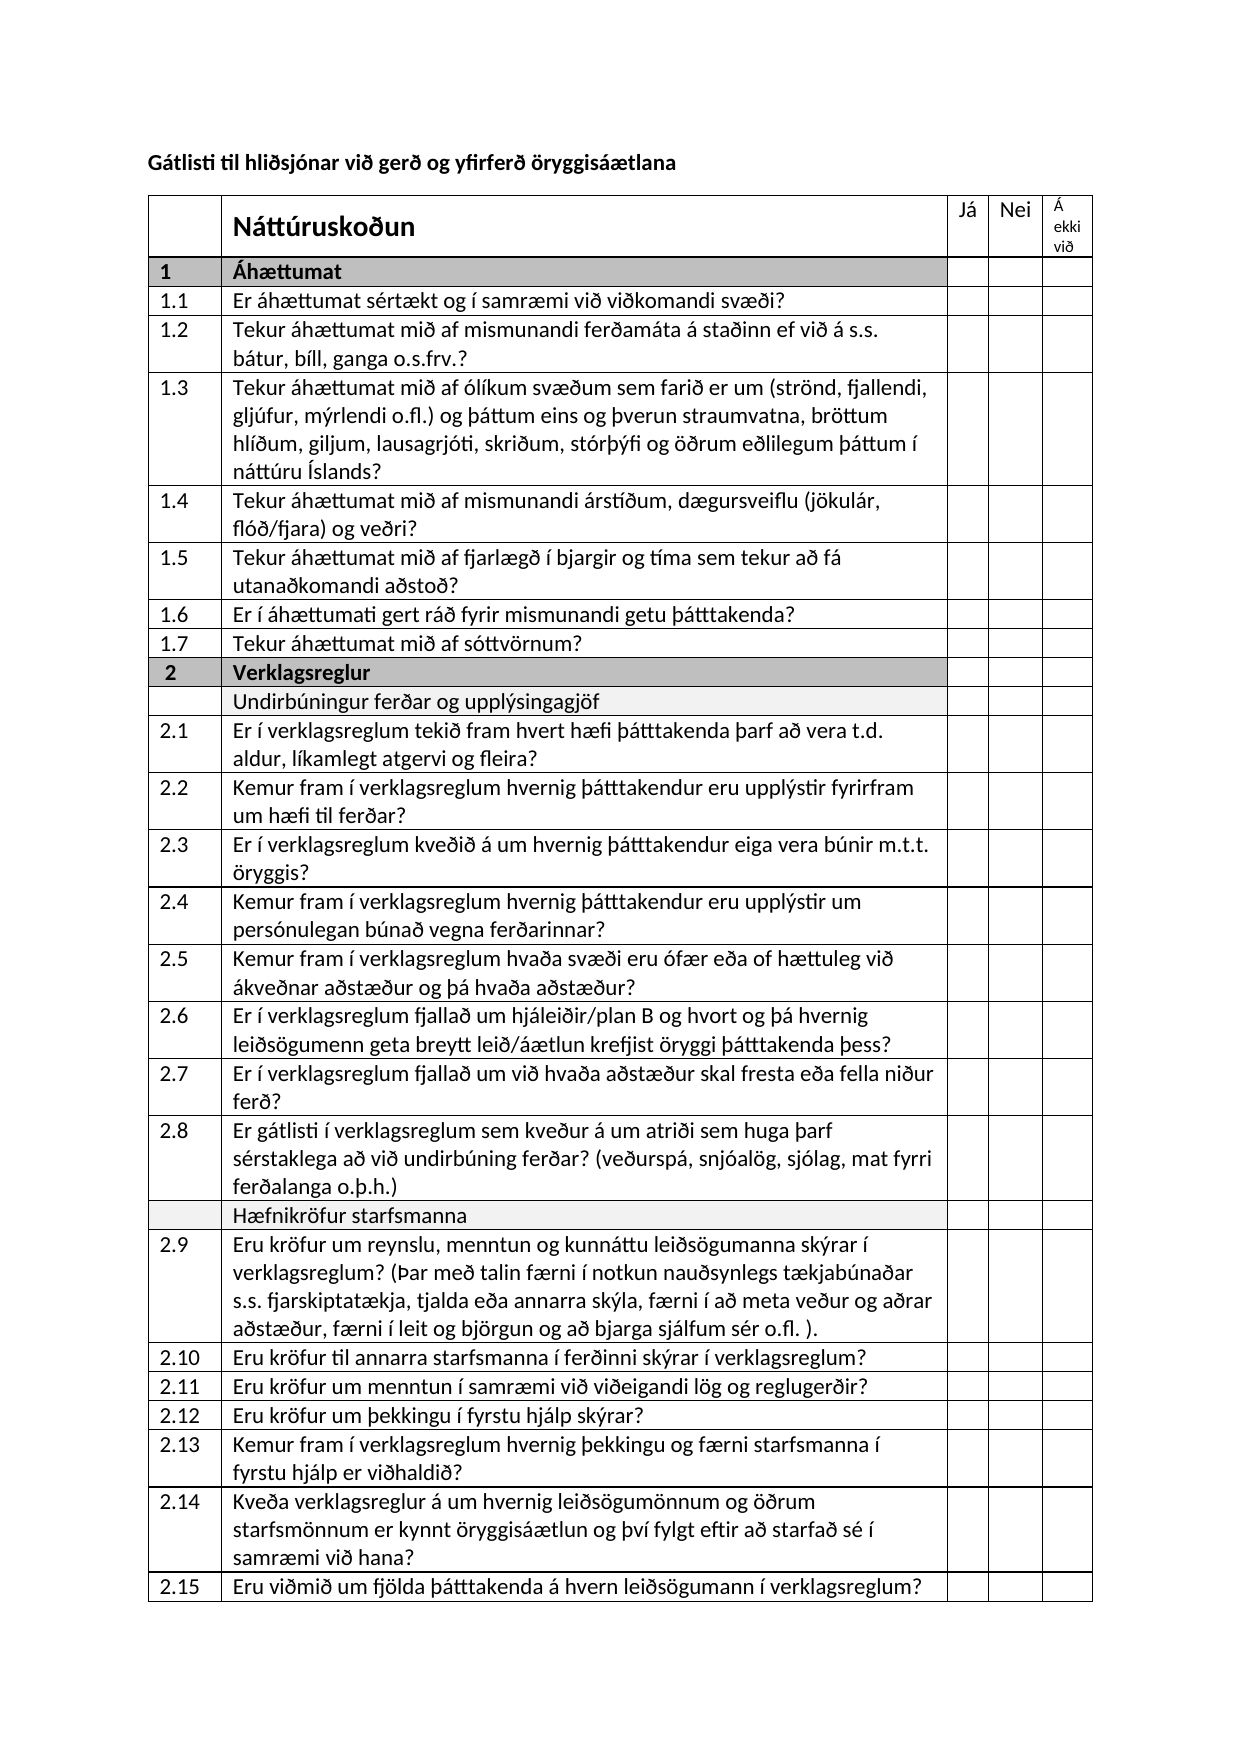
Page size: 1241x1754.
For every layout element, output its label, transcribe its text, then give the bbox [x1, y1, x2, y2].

table_cell Kemur fram í verklagsreglum hvernig þátttakendur eru upplýstir um persónulegan búnað vegna ferðarinnar? [222, 888, 947, 943]
table_cell [948, 629, 988, 657]
table_cell [948, 773, 988, 829]
table_cell [989, 830, 1042, 886]
table_cell 1.7 [149, 629, 221, 657]
table_cell [989, 1430, 1042, 1486]
table_cell 1 [149, 258, 221, 286]
table_cell Tekur áhættumat mið af mismunandi ferðamáta á staðinn ef við á s.s. bátur, bíll, ganga o.s.frv.? [222, 316, 947, 372]
table_cell [948, 1372, 988, 1400]
table_cell Verklagsreglur [222, 658, 947, 686]
table_cell Kveða verklagsreglur á um hvernig leiðsögumönnum og öðrum starfsmönnum er kynnt öryggisáætlun og því fylgt eftir að starfað sé í samræmi við hana? [222, 1488, 947, 1571]
table_cell [1043, 629, 1092, 657]
table_cell [989, 1488, 1042, 1571]
table_cell [1043, 1059, 1092, 1115]
table_cell [989, 773, 1042, 829]
table_cell [948, 600, 988, 628]
table_cell 1.5 [149, 543, 221, 599]
table_cell [989, 258, 1042, 286]
table_cell [948, 1201, 988, 1229]
table_cell 2.9 [149, 1230, 221, 1342]
table_header Já [948, 196, 988, 256]
table_cell [1043, 1343, 1092, 1371]
table_cell [948, 543, 988, 599]
table_cell 2.13 [149, 1430, 221, 1486]
table_cell 2.1 [149, 716, 221, 772]
table_cell [948, 373, 988, 485]
table_cell [989, 486, 1042, 542]
table_cell [948, 945, 988, 1001]
table_cell [1043, 1201, 1092, 1229]
table_cell 2.12 [149, 1401, 221, 1429]
table_cell [1043, 1372, 1092, 1400]
table_cell Eru kröfur um menntun í samræmi við viðeigandi lög og reglugerðir? [222, 1372, 947, 1400]
table_cell Hæfnikröfur starfsmanna [222, 1201, 947, 1229]
table_cell [989, 658, 1042, 686]
table_cell Undirbúningur ferðar og upplýsingagjöf [222, 687, 947, 715]
table_cell 2.15 [149, 1573, 221, 1601]
table_cell 2.3 [149, 830, 221, 886]
table_cell 1.3 [149, 373, 221, 485]
table_cell Tekur áhættumat mið af ólíkum svæðum sem farið er um (strönd, fjallendi, gljúfur, mýrlendi o.fl.) og þáttum eins og þverun straumvatna, bröttum hlíðum, giljum, lausagrjóti, skriðum, stórþýfi og öðrum eðlilegum þáttum í náttúru Íslands? [222, 373, 947, 485]
table_cell 1.6 [149, 600, 221, 628]
table_cell Áhættumat [222, 258, 947, 286]
table_cell [989, 716, 1042, 772]
table_cell 1.2 [149, 316, 221, 372]
table_cell [989, 1401, 1042, 1429]
table_cell 2.6 [149, 1002, 221, 1058]
table_cell [989, 1002, 1042, 1058]
table_cell [1043, 1230, 1092, 1342]
table_header Nei [989, 196, 1042, 256]
table_cell [1043, 373, 1092, 485]
table_cell [948, 1059, 988, 1115]
table_cell Er í verklagsreglum fjallað um hjáleiðir/plan B og hvort og þá hvernig leiðsögumenn geta breytt leið/áætlun krefjist öryggi þátttakenda þess? [222, 1002, 947, 1058]
table_cell [948, 1488, 988, 1571]
table_cell 2.2 [149, 773, 221, 829]
table_cell [1043, 716, 1092, 772]
table_cell [1043, 945, 1092, 1001]
table_cell [948, 1401, 988, 1429]
table_cell [1043, 658, 1092, 686]
table_cell [989, 543, 1042, 599]
table_cell [1043, 543, 1092, 599]
table_cell [948, 287, 988, 314]
table_cell [948, 716, 988, 772]
table_cell 2.8 [149, 1116, 221, 1200]
table_cell 1.1 [149, 287, 221, 314]
table_cell [989, 1230, 1042, 1342]
table_cell [989, 888, 1042, 943]
table_cell [948, 658, 988, 686]
table_cell [149, 1201, 221, 1229]
table_cell 1.4 [149, 486, 221, 542]
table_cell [222, 1573, 947, 1601]
table_cell [989, 600, 1042, 628]
table_cell [989, 1201, 1042, 1229]
table_cell 2.4 [149, 888, 221, 943]
table_cell Eru kröfur um reynslu, menntun og kunnáttu leiðsögumanna skýrar í verklagsreglum? (Þar með talin færni í notkun nauðsynlegs tækjabúnaðar s.s. fjarskiptatækja, tjalda eða annarra skýla, færni í að meta veður og aðrar aðstæður, færni í leit og björgun og að bjarga sjálfum sér o.fl. ). [222, 1230, 947, 1342]
table_cell [989, 945, 1042, 1001]
table_cell 2.14 [149, 1488, 221, 1571]
table_cell Kemur fram í verklagsreglum hvernig þátttakendur eru upplýstir fyrirfram um hæfi til ferðar? [222, 773, 947, 829]
table_cell [948, 1116, 988, 1200]
table_cell [1043, 888, 1092, 943]
table_cell [989, 1573, 1042, 1601]
table_cell [1043, 773, 1092, 829]
table_cell 2.10 [149, 1343, 221, 1371]
table_header Á ekki við [1043, 196, 1092, 256]
table_cell Eru kröfur um þekkingu í fyrstu hjálp skýrar? [222, 1401, 947, 1429]
table_cell Er í verklagsreglum tekið fram hvert hæfi þátttakenda þarf að vera t.d. aldur, líkamlegt atgervi og fleira? [222, 716, 947, 772]
table_cell [149, 687, 221, 715]
table_cell Kemur fram í verklagsreglum hvaða svæði eru ófær eða of hættuleg við ákveðnar aðstæður og þá hvaða aðstæður? [222, 945, 947, 1001]
table_cell [989, 1372, 1042, 1400]
table_cell [1043, 687, 1092, 715]
table_cell [989, 373, 1042, 485]
table_cell [948, 258, 988, 286]
text Gátlisti til hliðsjónar við gerð og yfirferð öryggisáætlana [148, 148, 1093, 176]
table_cell [1043, 830, 1092, 886]
table_cell Er í verklagsreglum kveðið á um hvernig þátttakendur eiga vera búnir m.t.t. öryggis? [222, 830, 947, 886]
table_cell [989, 687, 1042, 715]
table_cell 2.11 [149, 1372, 221, 1400]
table_cell [948, 1430, 988, 1486]
table_cell [1043, 486, 1092, 542]
table_cell 2 [149, 658, 221, 686]
table_cell Tekur áhættumat mið af mismunandi árstíðum, dægursveiflu (jökulár, flóð/fjara) og veðri? [222, 486, 947, 542]
table_cell [948, 1573, 988, 1601]
table_cell [948, 1343, 988, 1371]
table_cell [948, 1230, 988, 1342]
table_cell [1043, 600, 1092, 628]
table_cell [1043, 1401, 1092, 1429]
table_cell [989, 287, 1042, 314]
table_cell [989, 1343, 1042, 1371]
table_cell [989, 629, 1042, 657]
table_cell 2.7 [149, 1059, 221, 1115]
table_cell [1043, 1488, 1092, 1571]
table_cell [1043, 1430, 1092, 1486]
table_cell [1043, 1002, 1092, 1058]
table_cell [1043, 1116, 1092, 1200]
table_cell [989, 316, 1042, 372]
table_cell [1043, 287, 1092, 314]
table_cell Er gátlisti í verklagsreglum sem kveður á um atriði sem huga þarf sérstaklega að við undirbúning ferðar? (veðurspá, snjóalög, sjólag, mat fyrri ferðalanga o.þ.h.) [222, 1116, 947, 1200]
table_cell [1043, 316, 1092, 372]
table_cell Er í áhættumati gert ráð fyrir mismunandi getu þátttakenda? [222, 600, 947, 628]
table_cell Er í verklagsreglum fjallað um við hvaða aðstæður skal fresta eða fella niður ferð? [222, 1059, 947, 1115]
table_cell [948, 888, 988, 943]
table_cell [1043, 258, 1092, 286]
table_cell [1043, 1573, 1092, 1601]
table_cell [989, 1059, 1042, 1115]
table_cell [948, 486, 988, 542]
table_cell Tekur áhættumat mið af fjarlægð í bjargir og tíma sem tekur að fá utanaðkomandi aðstoð? [222, 543, 947, 599]
table_cell Er áhættumat sértækt og í samræmi við viðkomandi svæði? [222, 287, 947, 314]
table_header [149, 196, 221, 256]
table_cell Eru kröfur til annarra starfsmanna í ferðinni skýrar í verklagsreglum? [222, 1343, 947, 1371]
table_cell [989, 1116, 1042, 1200]
table_cell [948, 687, 988, 715]
table_header Náttúruskoðun [222, 196, 947, 256]
table_cell [948, 316, 988, 372]
table_cell [948, 830, 988, 886]
table_cell 2.5 [149, 945, 221, 1001]
table_cell Tekur áhættumat mið af sóttvörnum? [222, 629, 947, 657]
table_cell [948, 1002, 988, 1058]
table_cell Kemur fram í verklagsreglum hvernig þekkingu og færni starfsmanna í fyrstu hjálp er viðhaldið? [222, 1430, 947, 1486]
